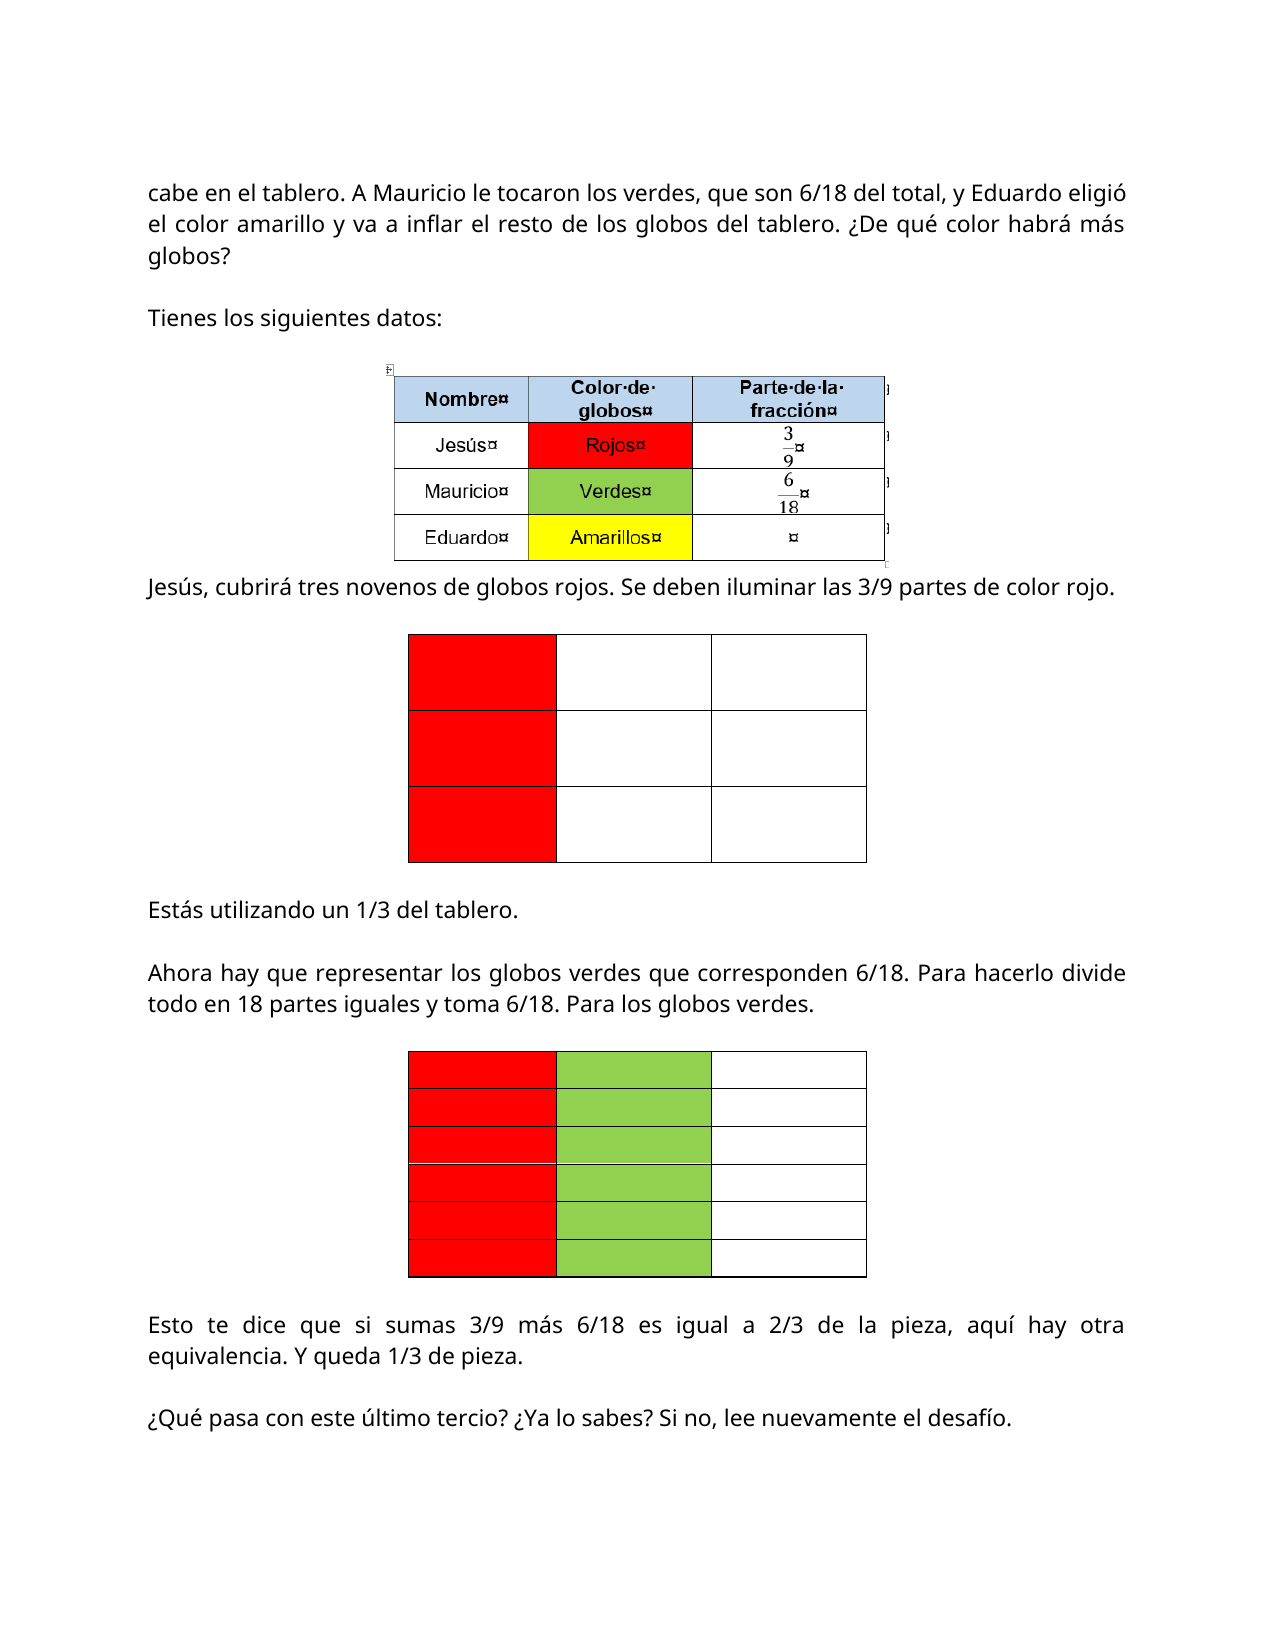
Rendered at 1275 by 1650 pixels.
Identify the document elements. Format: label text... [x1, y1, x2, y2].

table_cell [712, 787, 866, 862]
table_header [557, 1052, 711, 1088]
table_cell [557, 787, 711, 862]
table_header [712, 1052, 866, 1088]
table_cell [712, 1127, 866, 1163]
table_cell [557, 1202, 711, 1239]
table_cell [712, 1240, 866, 1276]
table_header [712, 635, 866, 710]
text Estás utilizando un 1/3 del tablero. [148, 894, 1127, 926]
table_cell [557, 1165, 711, 1201]
table_cell [557, 1089, 711, 1126]
table_cell [712, 1202, 866, 1239]
table_cell [557, 1240, 711, 1276]
table_header [409, 1052, 556, 1088]
table_cell [409, 1127, 556, 1163]
table_cell [409, 1089, 556, 1126]
table_cell [712, 1089, 866, 1126]
table_header [557, 635, 711, 710]
table_cell [409, 1165, 556, 1201]
text Esto te dice que si sumas 3/9 más 6/18 es igual a 2/3 de la pieza, aquí hay otra equivalencia. Y queda 1/3 de pieza. [148, 1309, 1127, 1371]
table_cell [409, 711, 556, 786]
text ¿Qué pasa con este último tercio? ¿Ya lo sabes? Si no, lee nuevamente el desafío. [148, 1402, 1127, 1434]
table_cell [712, 711, 866, 786]
text Ahora hay que representar los globos verdes que corresponden 6/18. Para hacerlo divide todo en 18 partes iguales y toma 6/18. Para los globos verdes. [148, 957, 1127, 1019]
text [148, 177, 1127, 271]
table_header [409, 635, 556, 710]
table_cell [409, 1240, 556, 1276]
table_cell [557, 711, 711, 786]
text Jesús, cubrirá tres novenos de globos rojos. Se deben iluminar las 3/9 partes de color rojo. [148, 571, 1127, 602]
table_cell [409, 1202, 556, 1239]
text Tienes los siguientes datos: [148, 302, 1127, 333]
table_cell [409, 787, 556, 862]
table_cell [557, 1127, 711, 1163]
table_cell [712, 1165, 866, 1201]
picture [386, 364, 889, 571]
